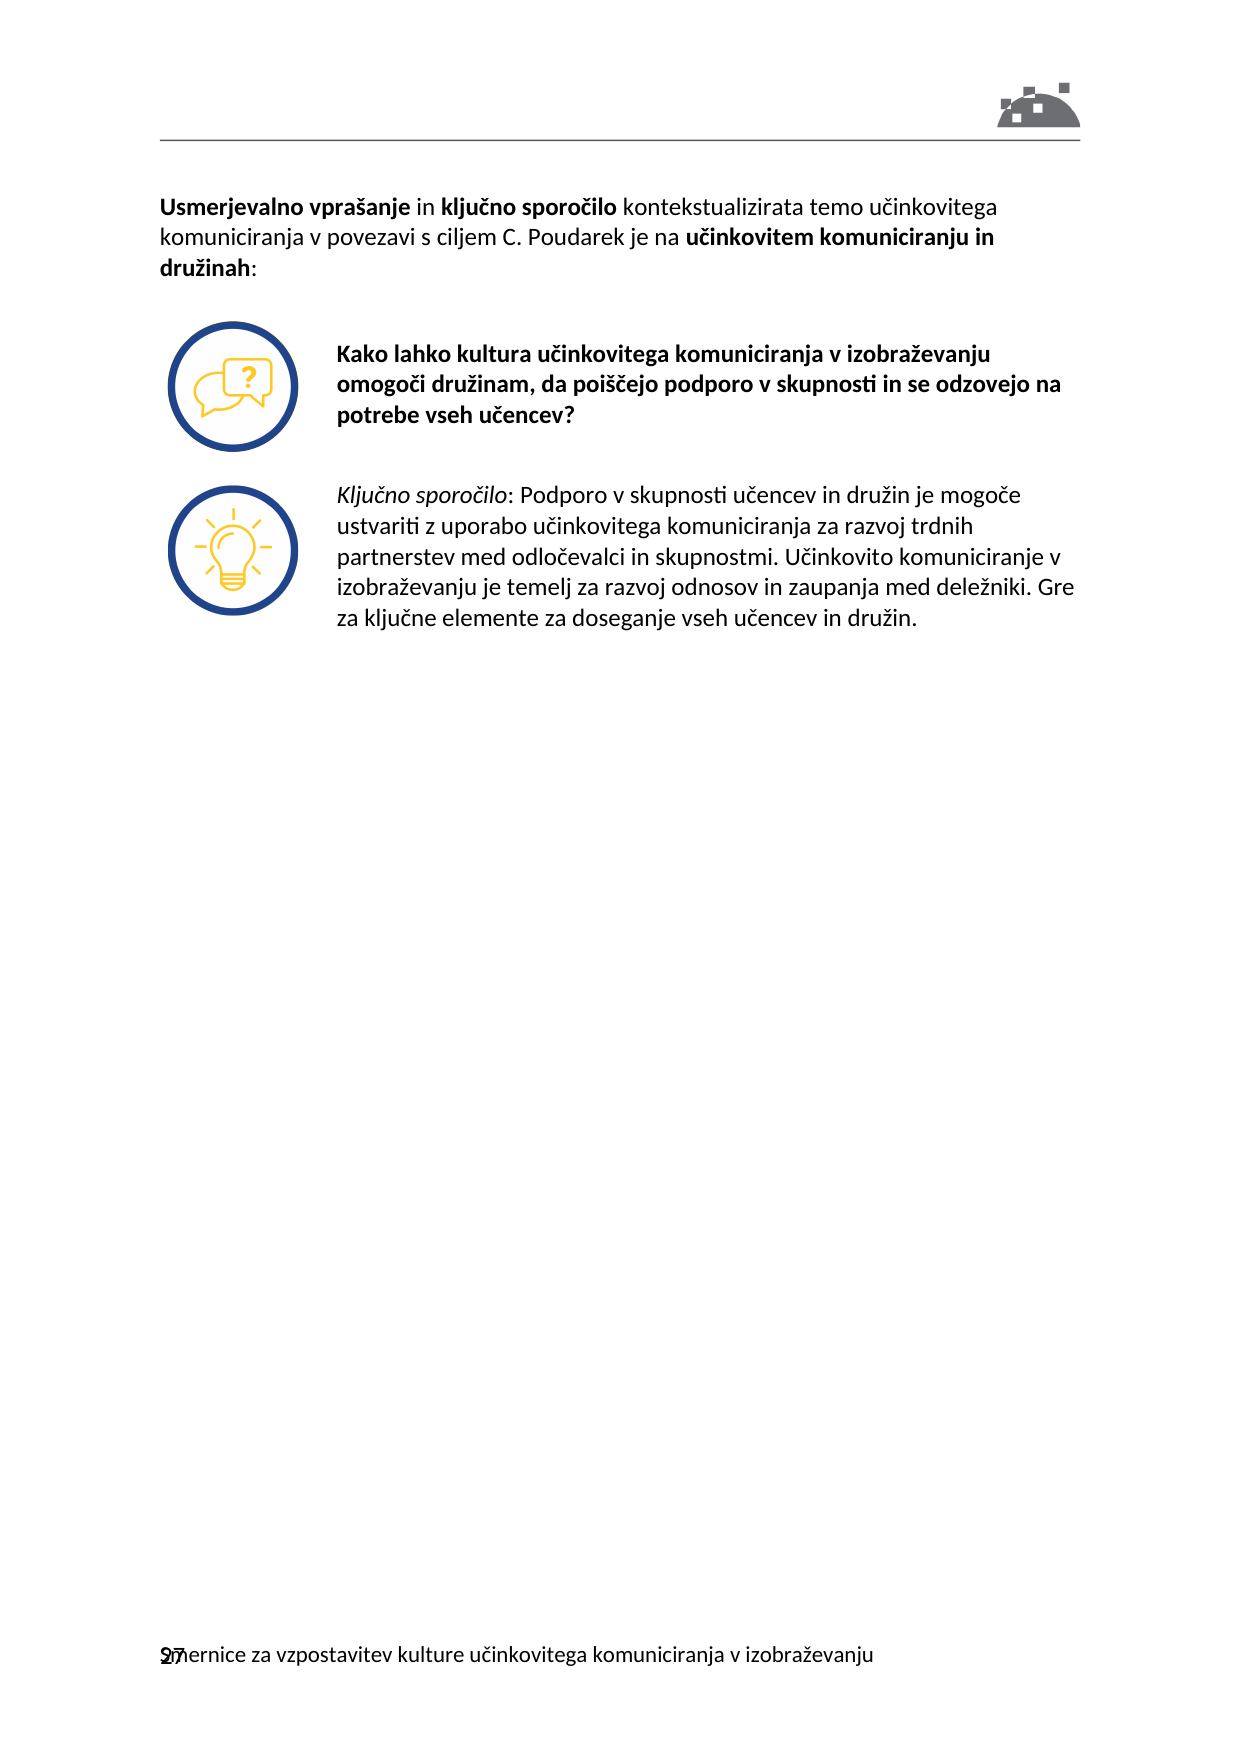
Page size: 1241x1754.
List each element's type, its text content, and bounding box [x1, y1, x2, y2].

text Kako lahko kultura učinkovitega komuniciranja v izobraževanju omogoči družinam, da poiščejo podporo v skupnosti in se odzovejo na potrebe vseh učencev? [337, 338, 1081, 429]
text Ključno sporočilo: Podporo v skupnosti učencev in družin je mogoče ustvariti z uporabo učinkovitega komuniciranja za razvoj trdnih partnerstev med odločevalci in skupnostmi. Učinkovito komuniciranje v izobraževanju je temelj za razvoj odnosov in zaupanja med deležniki. Gre za ključne elemente za doseganje vseh učencev in družin. [337, 479, 1081, 632]
picture [159, 312, 310, 463]
picture [159, 476, 310, 627]
picture [159, 73, 1081, 148]
text Usmerjevalno vprašanje in ključno sporočilo kontekstualizirata temo učinkovitega komuniciranja v povezavi s ciljem C. Poudarek je na učinkovitem komuniciranju in družinah: [159, 191, 1081, 282]
